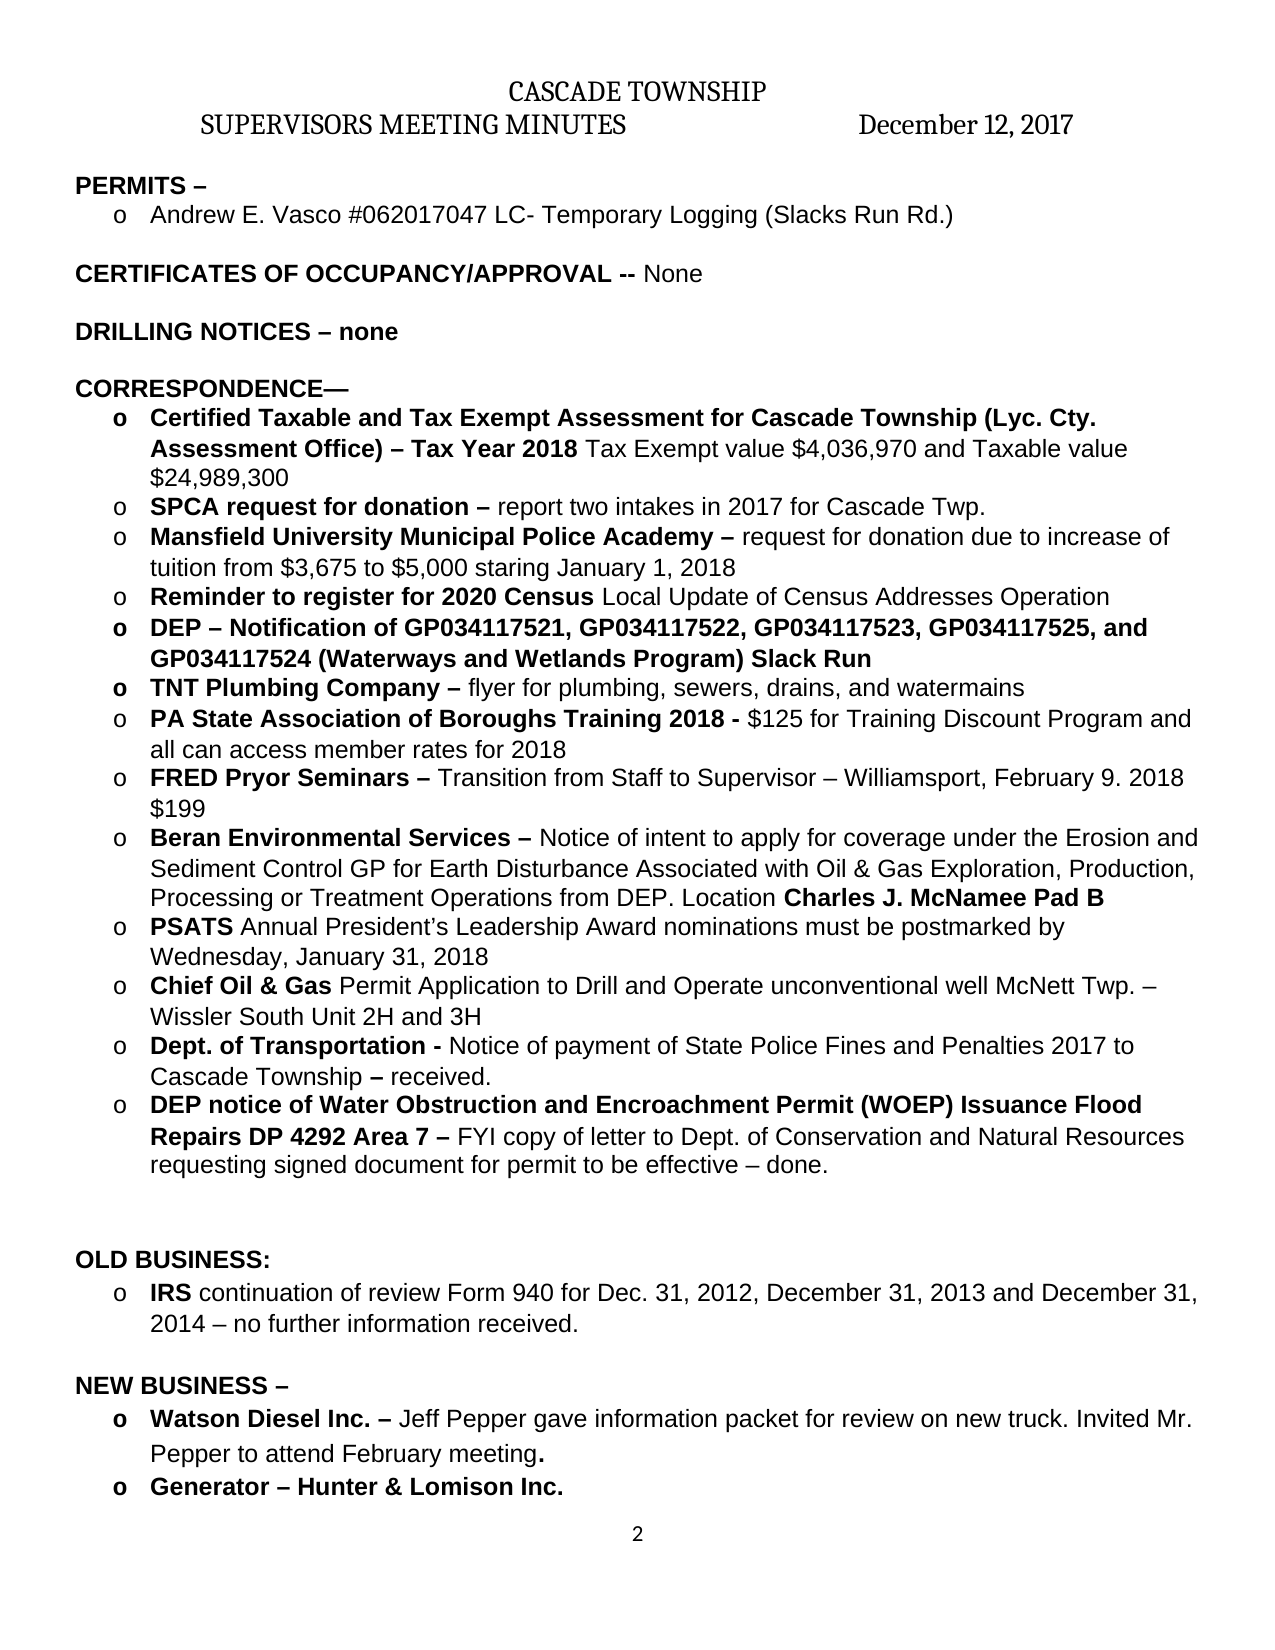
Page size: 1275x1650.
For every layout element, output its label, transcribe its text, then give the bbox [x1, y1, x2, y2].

list Chief Oil & Gas Permit Application to Drill and Operate unconventional well McNett Twp. – Wissler South Unit 2H and 3H [112, 971, 1200, 1031]
list DEP – Notification of GP034117521, GP034117522, GP034117523, GP034117525, and GP034117524 (Waterways and Wetlands Program) Slack Run [112, 613, 1200, 673]
list TNT Plumbing Company – flyer for plumbing, sewers, drains, and watermains [112, 673, 1200, 704]
text DRILLING NOTICES – none [75, 317, 1200, 346]
list FRED Pryor Seminars – Transition from Staff to Supervisor – Williamsport, February 9. 2018 $199 [112, 763, 1200, 823]
list DEP notice of Water Obstruction and Encroachment Permit (WOEP) Issuance Flood Repairs DP 4292 Area 7 – FYI copy of letter to Dept. of Conservation and Natural Resources requesting signed document for permit to be effective – done. [112, 1091, 1200, 1179]
text OLD BUSINESS: [75, 1245, 1200, 1274]
text CORRESPONDENCE— [75, 374, 1200, 403]
list Mansfield University Municipal Police Academy – request for donation due to increase of tuition from $3,675 to $5,000 staring January 1, 2018 [112, 522, 1200, 582]
list Beran Environmental Services – Notice of intent to apply for coverage under the Erosion and Sediment Control GP for Earth Disturbance Associated with Oil & Gas Exploration, Production, Processing or Treatment Operations from DEP. Location Charles J. McNamee Pad B [112, 823, 1200, 911]
list Generator – Hunter & Lomison Inc. [112, 1472, 1200, 1503]
list Dept. of Transportation - Notice of payment of State Police Fines and Penalties 2017 to Cascade Township – received. [112, 1031, 1200, 1091]
list Andrew E. Vasco #062017047 LC- Temporary Logging (Slacks Run Rd.) [112, 199, 1200, 231]
list SPCA request for donation – report two intakes in 2017 for Cascade Twp. [112, 491, 1200, 522]
list Reminder to register for 2020 Census Local Update of Census Addresses Operation [112, 582, 1200, 613]
list IRS continuation of review Form 940 for Dec. 31, 2012, December 31, 2013 and December 31, 2014 – no further information received. [112, 1278, 1200, 1338]
list Watson Diesel Inc. – Jeff Pepper gave information packet for review on new truck. Invited Mr. Pepper to attend February meeting. [112, 1404, 1200, 1468]
list PSATS Annual President’s Leadership Award nominations must be postmarked by Wednesday, January 31, 2018 [112, 911, 1200, 971]
text PERMITS – [75, 171, 1200, 199]
text CERTIFICATES OF OCCUPANCY/APPROVAL -- None [75, 259, 1200, 288]
text NEW BUSINESS – [75, 1371, 1200, 1399]
list PA State Association of Boroughs Training 2018 - $125 for Training Discount Program and all can access member rates for 2018 [112, 704, 1200, 763]
list Certified Taxable and Tax Exempt Assessment for Cascade Township (Lyc. Cty. Assessment Office) – Tax Year 2018 Tax Exempt value $4,036,970 and Taxable value $24,989,300 [112, 403, 1200, 491]
